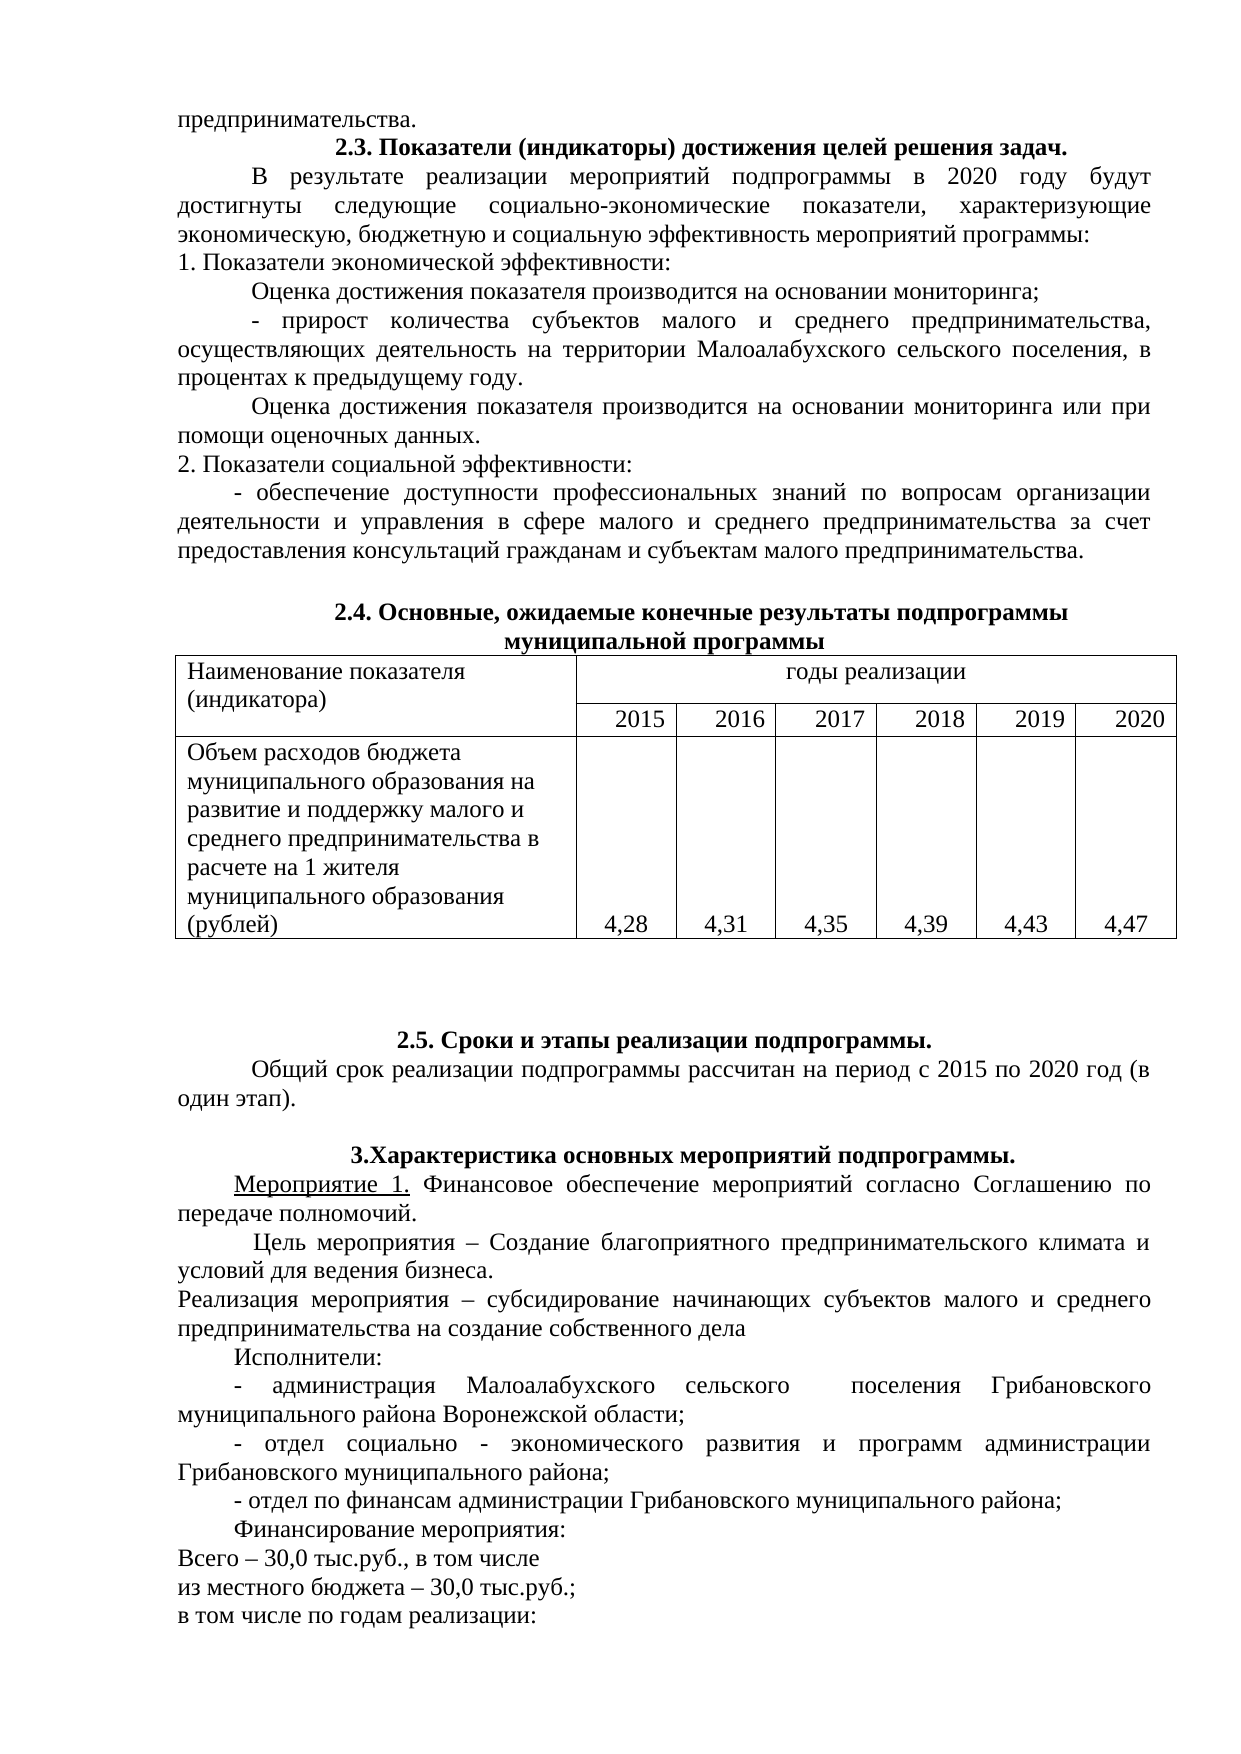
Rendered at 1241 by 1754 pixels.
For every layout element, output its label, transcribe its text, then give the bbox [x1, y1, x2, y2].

text Цель мероприятия – Создание благоприятного предпринимательского климата и условий для ведения бизнеса. [177, 1227, 1152, 1284]
table_cell 2018 [877, 704, 976, 736]
text 3.Характеристика основных мероприятий подпрограммы. [215, 1141, 1152, 1169]
text В результате реализации мероприятий подпрограммы в 2020 году будут достигнуты следующие социально-экономические показатели, характеризующие экономическую, бюджетную и социальную эффективность мероприятий программы: [177, 161, 1152, 247]
text Оценка достижения показателя производится на основании мониторинга; [177, 276, 1152, 305]
table_cell Объем расходов бюджета муниципального образования на развитие и поддержку малого и среднего предпринимательства в расчете на 1 жителя муниципального образования (рублей) [176, 737, 576, 938]
text 2. Показатели социальной эффективности: [177, 449, 1152, 477]
table_cell 4,28 [577, 737, 676, 938]
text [177, 104, 1152, 132]
text в том числе по годам реализации: [177, 1601, 1152, 1629]
text - отдел по финансам администрации Грибановского муниципального района; [177, 1486, 1152, 1514]
text 2.3. Показатели (индикаторы) достижения целей решения задач. [177, 132, 1152, 161]
text Общий срок реализации подпрограммы рассчитан на период с 2015 по 2020 год (в один этап). [177, 1054, 1152, 1112]
table_cell 4,39 [877, 737, 976, 938]
table_cell 2017 [776, 704, 876, 736]
text - обеспечение доступности профессиональных знаний по вопросам организации деятельности и управления в сфере малого и среднего предпринимательства за счет предоставления консультаций гражданам и субъектам малого предпринимательства. [177, 477, 1152, 564]
table_header Наименование показателя (индикатора) [176, 656, 576, 736]
table_cell 2015 [577, 704, 676, 736]
text Финансирование мероприятия: [177, 1514, 1152, 1543]
table_cell 4,43 [977, 737, 1075, 938]
table_header годы реализации [577, 656, 1176, 703]
table_cell 4,47 [1076, 737, 1176, 938]
table_cell 4,35 [776, 737, 876, 938]
text из местного бюджета – 30,0 тыс.руб.; [177, 1572, 1152, 1601]
text Мероприятие 1. Финансовое обеспечение мероприятий согласно Соглашению по передаче полномочий. [177, 1169, 1152, 1227]
text Исполнители: [177, 1342, 1152, 1371]
text - прирост количества субъектов малого и среднего предпринимательства, осуществляющих деятельность на территории Малоалабухского сельского поселения, в процентах к предыдущему году. [177, 305, 1152, 391]
text - администрация Малоалабухского сельского поселения Грибановского муниципального района Воронежской области; [177, 1371, 1152, 1428]
text - отдел социально - экономического развития и программ администрации Грибановского муниципального района; [177, 1428, 1152, 1486]
table_cell 2019 [977, 704, 1075, 736]
text Оценка достижения показателя производится на основании мониторинга или при помощи оценочных данных. [177, 391, 1152, 449]
text 2.4. Основные, ожидаемые конечные результаты подпрограммы муниципальной программы [177, 597, 1152, 655]
table_cell 4,31 [677, 737, 775, 938]
text Всего – 30,0 тыс.руб., в том числе [177, 1543, 1152, 1572]
text 1. Показатели экономической эффективности: [177, 247, 1152, 276]
text 2.5. Сроки и этапы реализации подпрограммы. [177, 1026, 1152, 1054]
text Реализация мероприятия – субсидирование начинающих субъектов малого и среднего предпринимательства на создание собственного дела [177, 1284, 1152, 1342]
table_cell 2020 [1076, 704, 1176, 736]
table_cell 2016 [677, 704, 775, 736]
